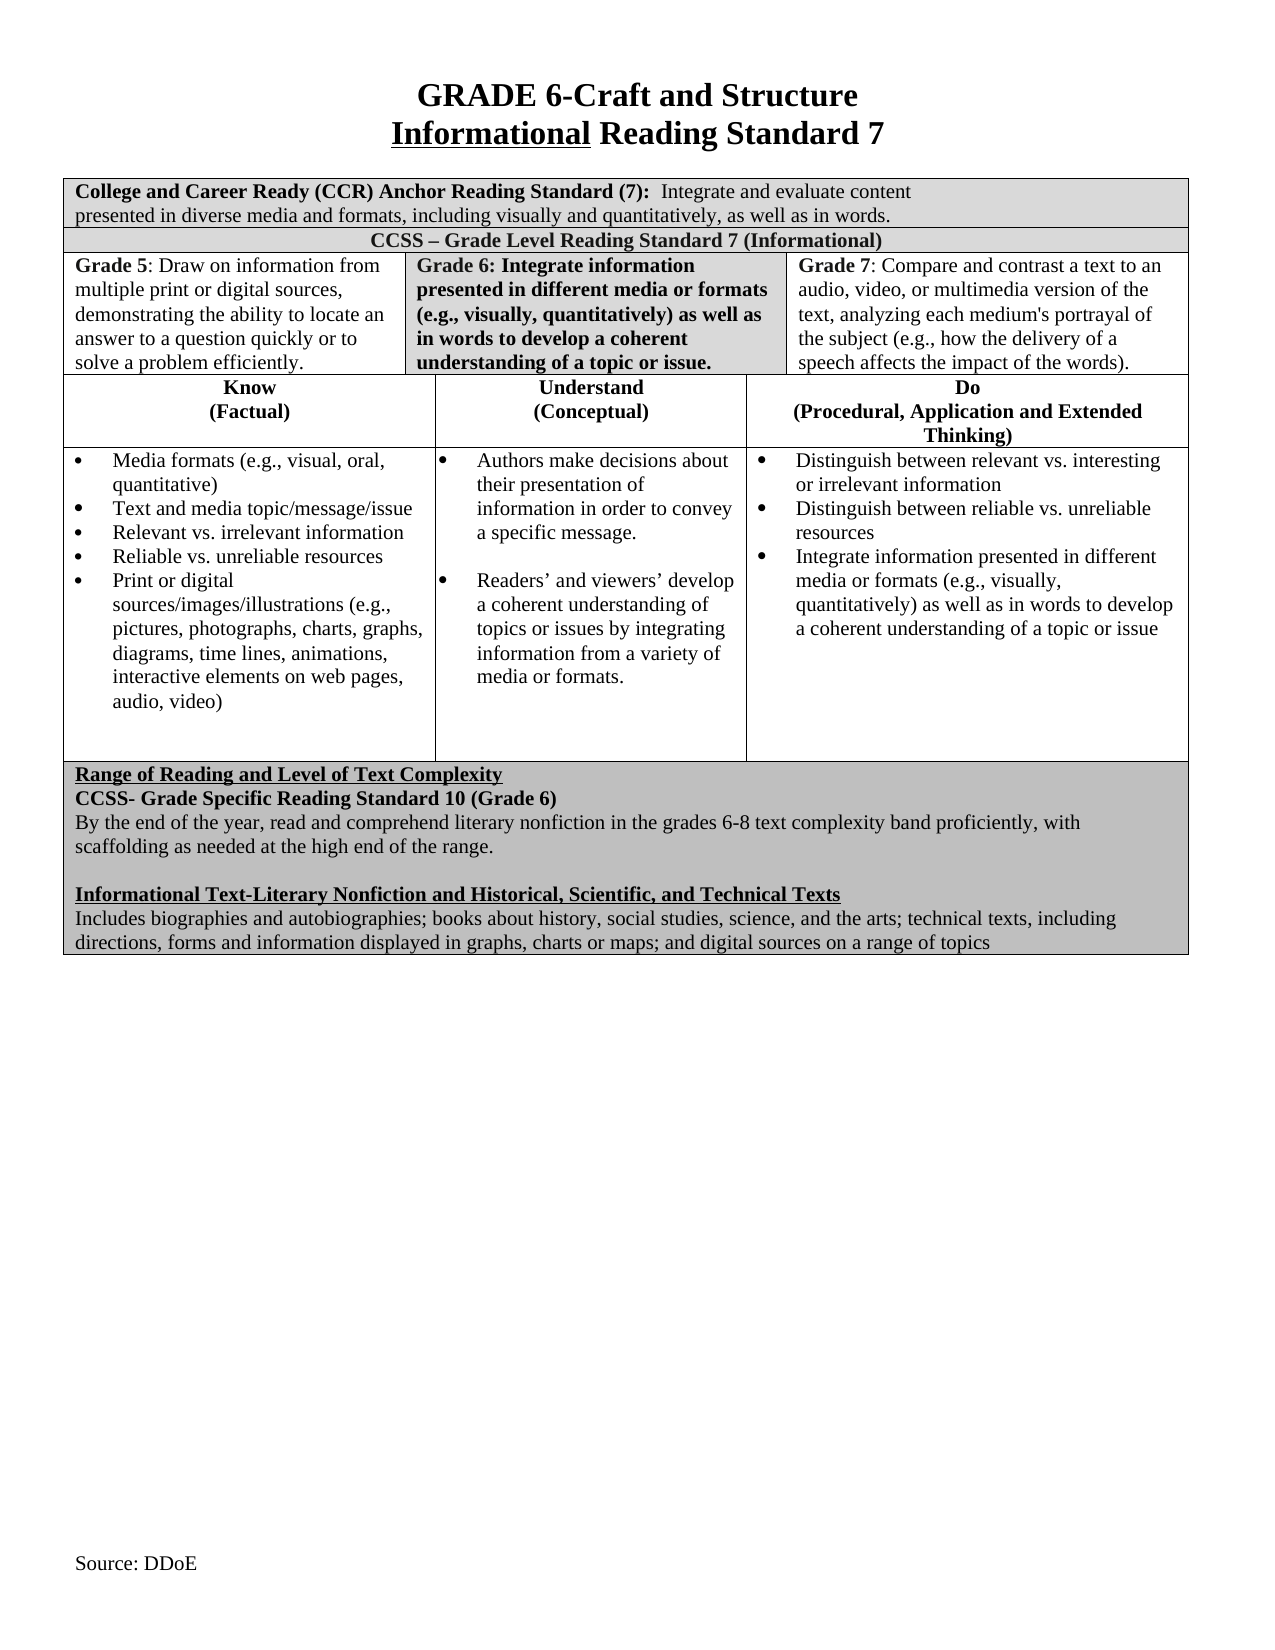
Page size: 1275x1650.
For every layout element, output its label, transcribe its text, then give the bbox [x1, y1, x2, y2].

table_cell Grade 6: Integrate information presented in different media or formats (e.g., visually, quantitatively) as well as in words to develop a coherent understanding of a topic or issue. [406, 253, 786, 374]
table_cell Grade 5: Draw on information from multiple print or digital sources, demonstrating the ability to locate an answer to a question quickly or to solve a problem efficiently. [64, 253, 405, 374]
table_cell Understand (Conceptual) [436, 375, 746, 447]
table_cell Distinguish between relevant vs. interesting or irrelevant information Distinguish between reliable vs. unreliable resources Integrate information presented in different media or formats (e.g., visually, quantitatively) as well as in words to develop a coherent understanding of a topic or issue [747, 448, 1188, 761]
table_header College and Career Ready (CCR) Anchor Reading Standard (7): Integrate and evaluate content presented in diverse media and formats, including visually and quantitatively, as well as in words. [64, 179, 1188, 227]
table_cell Range of Reading and Level of Text Complexity CCSS- Grade Specific Reading Standard 10 (Grade 6) By the end of the year, read and comprehend literary nonfiction in the grades 6-8 text complexity band proficiently, with scaffolding as needed at the high end of the range. Informational Text-Literary Nonfiction and Historical, Scientific, and Technical Texts Includes biographies and autobiographies; books about history, social studies, science, and the arts; technical texts, including directions, forms and information displayed in graphs, charts or maps; and digital sources on a range of topics [64, 762, 1188, 954]
table_cell Media formats (e.g., visual, oral, quantitative) Text and media topic/message/issue Relevant vs. irrelevant information Reliable vs. unreliable resources Print or digital sources/images/illustrations (e.g., pictures, photographs, charts, graphs, diagrams, time lines, animations, interactive elements on web pages, audio, video) [64, 448, 435, 761]
text Informational Reading Standard 7 [75, 113, 1200, 152]
table_cell Do (Procedural, Application and Extended Thinking) [747, 375, 1188, 447]
table_cell Authors make decisions about their presentation of information in order to convey a specific message. Readers’ and viewers’ develop a coherent understanding of topics or issues by integrating information from a variety of media or formats. [436, 448, 746, 761]
table_cell Know (Factual) [64, 375, 435, 447]
table_cell CCSS – Grade Level Reading Standard 7 (Informational) [64, 228, 1188, 252]
table_cell Grade 7: Compare and contrast a text to an audio, video, or multimedia version of the text, analyzing each medium's portrayal of the subject (e.g., how the delivery of a speech affects the impact of the words). [787, 253, 1188, 374]
text GRADE 6-Craft and Structure [75, 75, 1200, 113]
